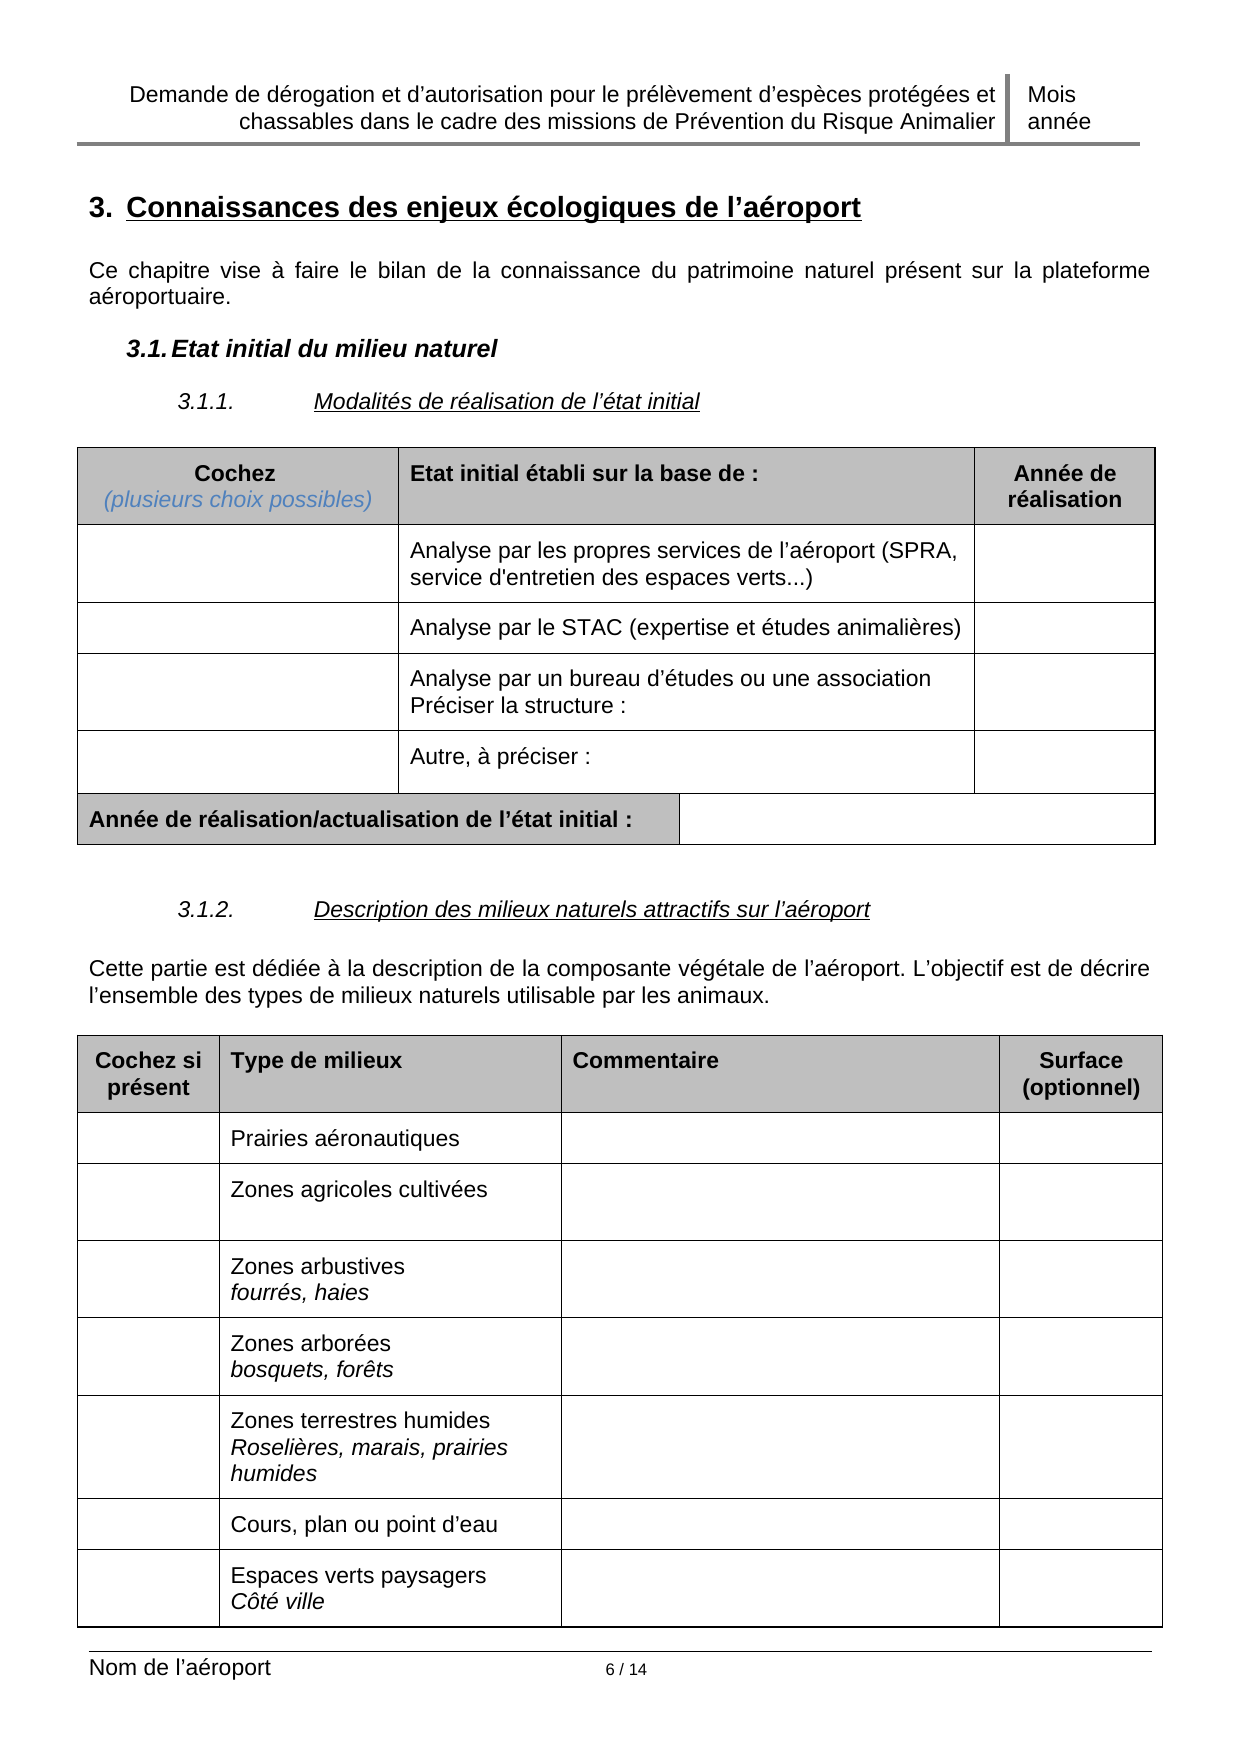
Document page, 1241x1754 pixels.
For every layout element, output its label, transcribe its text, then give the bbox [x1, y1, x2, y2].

table_header Année de réalisation [975, 448, 1154, 524]
table_cell [562, 1499, 999, 1549]
table_cell Analyse par le STAC (expertise et études animalières) [399, 603, 974, 652]
table_cell [562, 1396, 999, 1498]
table_cell [78, 1241, 219, 1317]
table_cell [1000, 1550, 1162, 1626]
table_cell Zones arbustives fourrés, haies [220, 1241, 561, 1317]
table_cell [78, 1550, 219, 1626]
table_cell [78, 603, 398, 652]
table_cell [975, 525, 1154, 602]
table_cell [1000, 1241, 1162, 1317]
table_cell Zones agricoles cultivées [220, 1164, 561, 1240]
subtitle Connaissances des enjeux écologiques de l’aéroport [89, 190, 1152, 224]
table_cell [975, 731, 1154, 793]
table_cell Autre, à préciser : [399, 731, 974, 793]
table_cell Cours, plan ou point d’eau [220, 1499, 561, 1549]
table_header Cochez si présent [78, 1036, 219, 1112]
table_cell Zones terrestres humides Roselières, marais, prairies humides [220, 1396, 561, 1498]
table_cell [562, 1113, 999, 1163]
subtitle Modalités de réalisation de l’état initial [177, 388, 1152, 414]
table_header Commentaire [562, 1036, 999, 1112]
table_cell [1000, 1499, 1162, 1549]
table_cell [78, 1318, 219, 1394]
table_header Type de milieux [220, 1036, 561, 1112]
text Ce chapitre vise à faire le bilan de la connaissance du patrimoine naturel présent sur la plateforme aéroportuaire. [89, 257, 1152, 309]
table_cell Espaces verts paysagers Côté ville [220, 1550, 561, 1626]
table_cell [562, 1164, 999, 1240]
table_cell [562, 1550, 999, 1626]
table_cell [78, 1499, 219, 1549]
table_header Cochez (plusieurs choix possibles) [78, 448, 398, 524]
table_cell [78, 1396, 219, 1498]
table_cell [1000, 1113, 1162, 1163]
table_cell Prairies aéronautiques [220, 1113, 561, 1163]
subtitle Description des milieux naturels attractifs sur l’aéroport [177, 896, 1152, 923]
text Cette partie est dédiée à la description de la composante végétale de l’aéroport. L’objectif est de décrire l’ensemble des types de milieux naturels utilisable par les animaux. [89, 955, 1152, 1008]
table_cell [975, 654, 1154, 730]
table_cell [1000, 1396, 1162, 1498]
subtitle Etat initial du milieu naturel [126, 334, 1152, 363]
table_cell Année de réalisation/actualisation de l’état initial : [78, 794, 679, 844]
table_header Etat initial établi sur la base de : [399, 448, 974, 524]
table_cell [562, 1318, 999, 1394]
table_header Surface (optionnel) [1000, 1036, 1162, 1112]
table_cell [680, 794, 1154, 844]
table_cell [975, 603, 1154, 652]
table_cell [78, 1113, 219, 1163]
table_cell [78, 525, 398, 602]
table_cell [562, 1241, 999, 1317]
table_cell [78, 1164, 219, 1240]
table_cell Analyse par les propres services de l’aéroport (SPRA, service d'entretien des espaces verts...) [399, 525, 974, 602]
table_cell [78, 654, 398, 730]
table_cell [1000, 1318, 1162, 1394]
table_cell Zones arborées bosquets, forêts [220, 1318, 561, 1394]
table_cell [1000, 1164, 1162, 1240]
table_cell [78, 731, 398, 793]
table_cell Analyse par un bureau d’études ou une association Préciser la structure : [399, 654, 974, 730]
